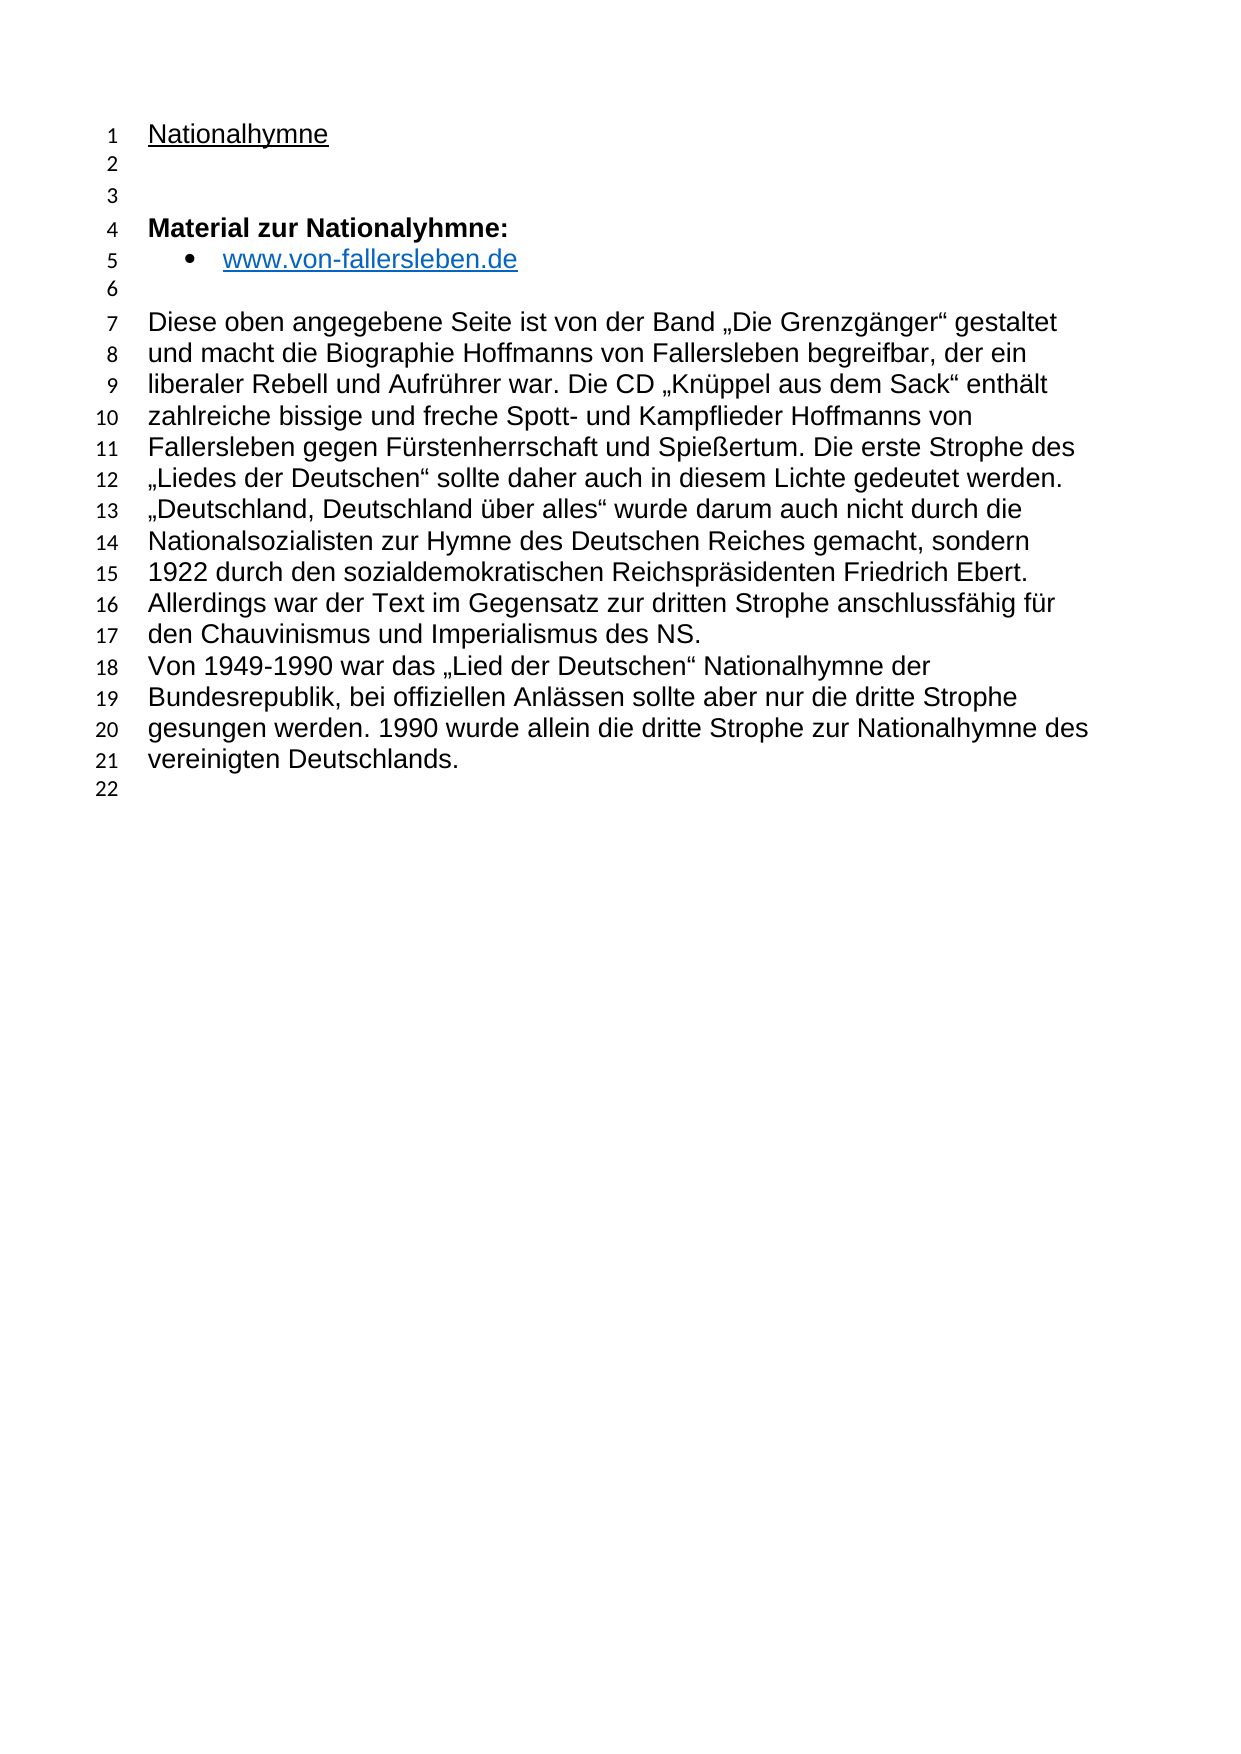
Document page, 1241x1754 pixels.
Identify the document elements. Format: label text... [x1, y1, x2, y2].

subtitle Nationalhymne [148, 118, 1093, 149]
subtitle Material zur Nationalyhmne: [148, 212, 1093, 243]
text Diese oben angegebene Seite ist von der Band „Die Grenzgänger“ gestaltet und macht die Biographie Hoffmanns von Fallersleben begreifbar, der ein liberaler Rebell und Aufrührer war. Die CD „Knüppel aus dem Sack“ enthält zahlreiche bissige und freche Spott- und Kampflieder Hoffmanns von Fallersleben gegen Fürstenherrschaft und Spießertum. Die erste Strophe des „Liedes der Deutschen“ sollte daher auch in diesem Lichte gedeutet werden. „Deutschland, Deutschland über alles“ wurde darum auch nicht durch die Nationalsozialisten zur Hymne des Deutschen Reiches gemacht, sondern 1922 durch den sozialdemokratischen Reichspräsidenten Friedrich Ebert. Allerdings war der Text im Gegensatz zur dritten Strophe anschlussfähig für den Chauvinismus und Imperialismus des NS. [148, 306, 1093, 649]
list www.von-fallersleben.de [185, 243, 1093, 274]
text Von 1949-1990 war das „Lied der Deutschen“ Nationalhymne der Bundesrepublik, bei offiziellen Anlässen sollte aber nur die dritte Strophe gesungen werden. 1990 wurde allein die dritte Strophe zur Nationalhymne des vereinigten Deutschlands. [148, 649, 1093, 774]
